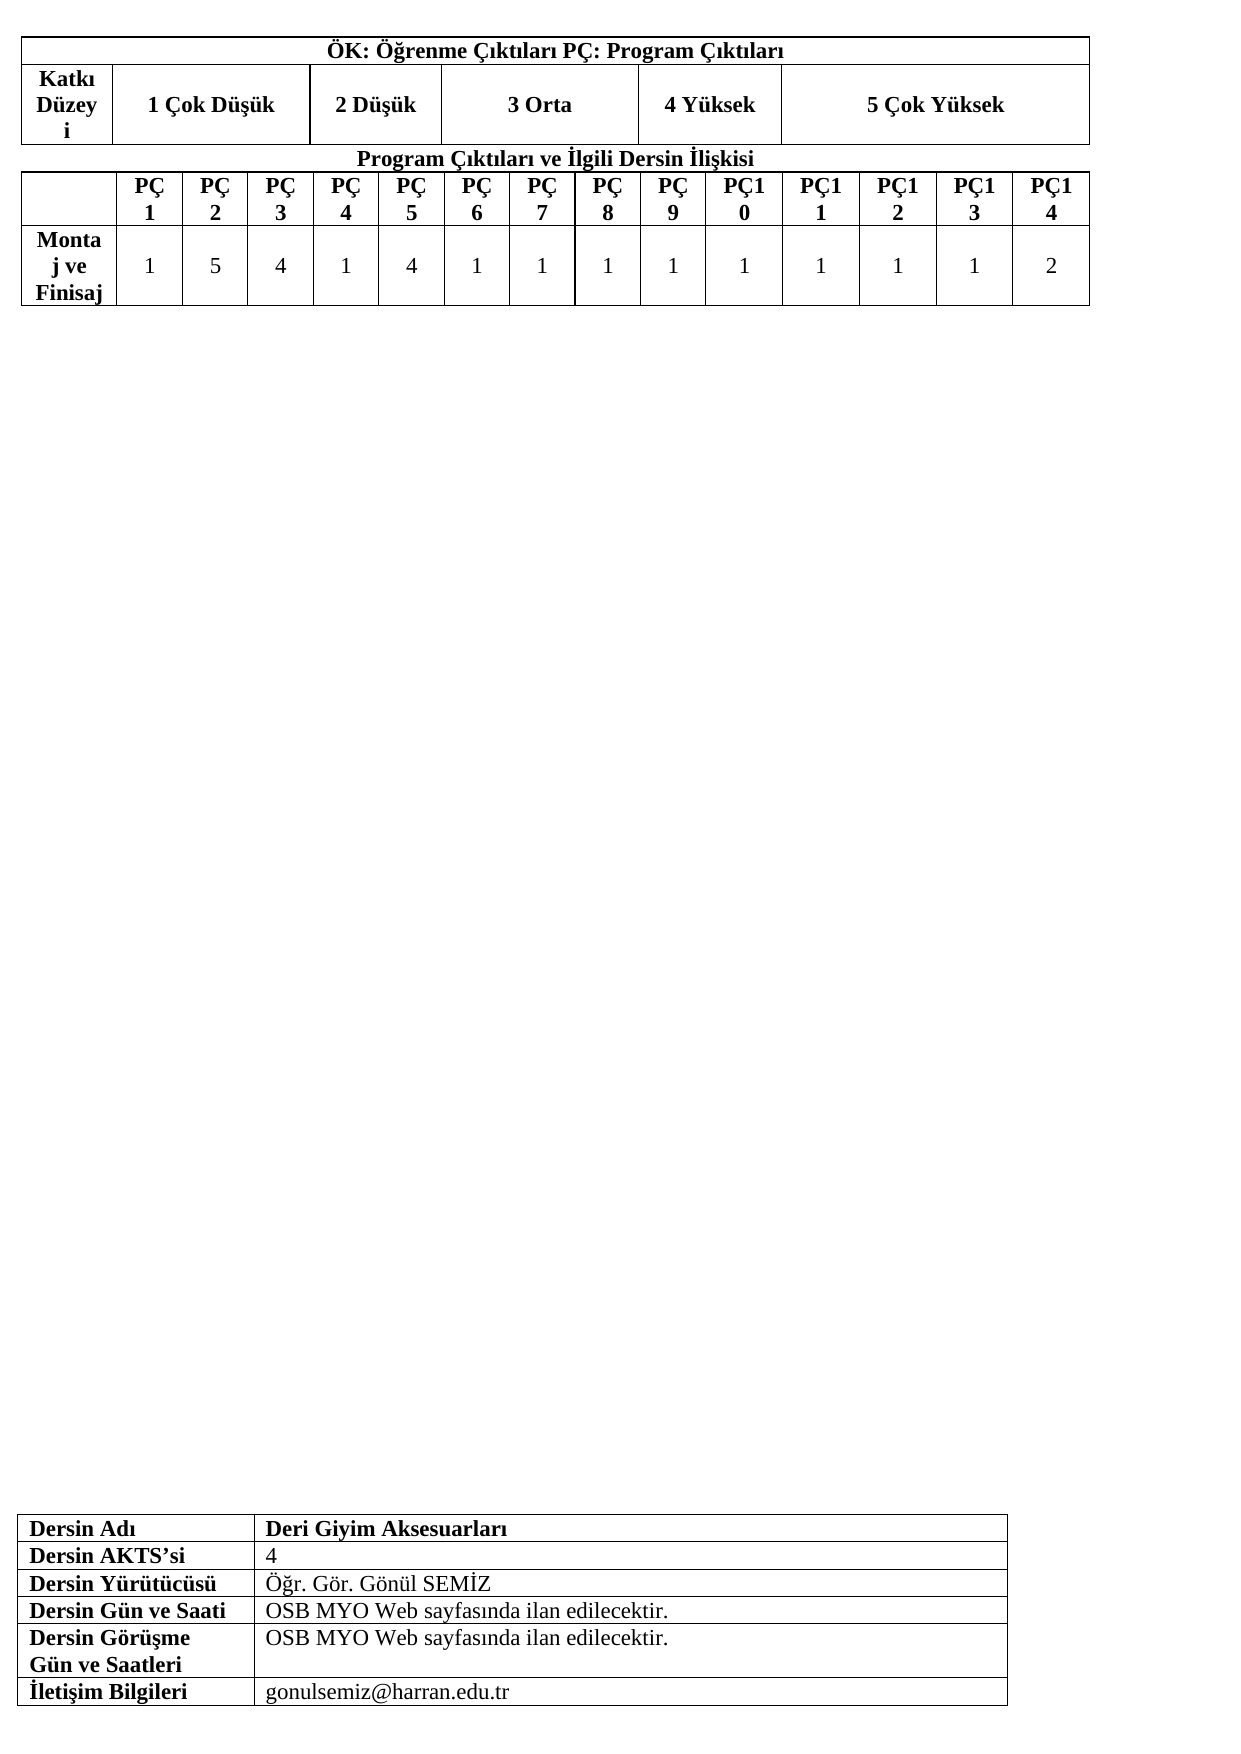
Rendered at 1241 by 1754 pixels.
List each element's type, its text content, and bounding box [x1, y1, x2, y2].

table_header PÇ11 [783, 173, 859, 225]
table_header Dersin Adı [18, 1515, 254, 1541]
table_header Deri Giyim Aksesuarları [255, 1515, 1007, 1541]
table_cell gonulsemiz@harran.edu.tr [255, 1678, 1007, 1704]
table_cell 2 [1013, 226, 1089, 305]
table_header PÇ12 [860, 173, 936, 225]
table_cell Montaj ve Finisaj [22, 226, 116, 305]
table_cell 1 [445, 226, 509, 305]
table_header PÇ1 [117, 173, 182, 225]
table_header PÇ2 [183, 173, 247, 225]
table_cell OSB MYO Web sayfasında ilan edilecektir. [255, 1624, 1007, 1677]
table_cell OSB MYO Web sayfasında ilan edilecektir. [255, 1597, 1007, 1623]
table_cell 1 [641, 226, 705, 305]
table_header PÇ3 [248, 173, 313, 225]
table_cell Dersin AKTS’si [18, 1542, 254, 1568]
table_cell 4 [248, 226, 313, 305]
table_cell 1 [783, 226, 859, 305]
table_cell 1 [706, 226, 782, 305]
table_cell 1 [510, 226, 574, 305]
table_cell Öğr. Gör. Gönül SEMİZ [255, 1570, 1007, 1596]
table_header PÇ6 [445, 173, 509, 225]
table_cell 1 [117, 226, 182, 305]
table_header PÇ7 [510, 173, 574, 225]
table_cell 1 Çok Düşük [113, 65, 309, 144]
table_cell 1 [937, 226, 1012, 305]
table_header PÇ13 [937, 173, 1012, 225]
table_header PÇ14 [1013, 173, 1089, 225]
table_cell ÖK: Öğrenme Çıktıları PÇ: Program Çıktıları [22, 38, 1089, 64]
table_cell İletişim Bilgileri [18, 1678, 254, 1704]
table_cell 1 [576, 226, 640, 305]
table_cell 4 [379, 226, 444, 305]
table_cell Dersin Yürütücüsü [18, 1570, 254, 1596]
table_header PÇ4 [314, 173, 378, 225]
table_cell 5 [183, 226, 247, 305]
table_cell 1 [314, 226, 378, 305]
table_header PÇ9 [641, 173, 705, 225]
table_header PÇ5 [379, 173, 444, 225]
table_cell Katkı Düzeyi [22, 65, 112, 144]
table_cell Dersin Görüşme Gün ve Saatleri [18, 1624, 254, 1677]
text Program Çıktıları ve İlgili Dersin İlişkisi [21, 145, 1090, 171]
table_header PÇ8 [576, 173, 640, 225]
table_cell Dersin Gün ve Saati [18, 1597, 254, 1623]
table_header [22, 173, 116, 225]
table_cell 3 Orta [442, 65, 638, 144]
table_header PÇ10 [706, 173, 782, 225]
table_cell 1 [860, 226, 936, 305]
table_cell 4 [255, 1542, 1007, 1568]
table_cell 5 Çok Yüksek [782, 65, 1089, 144]
table_cell 4 Yüksek [639, 65, 781, 144]
table_cell 2 Düşük [311, 65, 441, 144]
